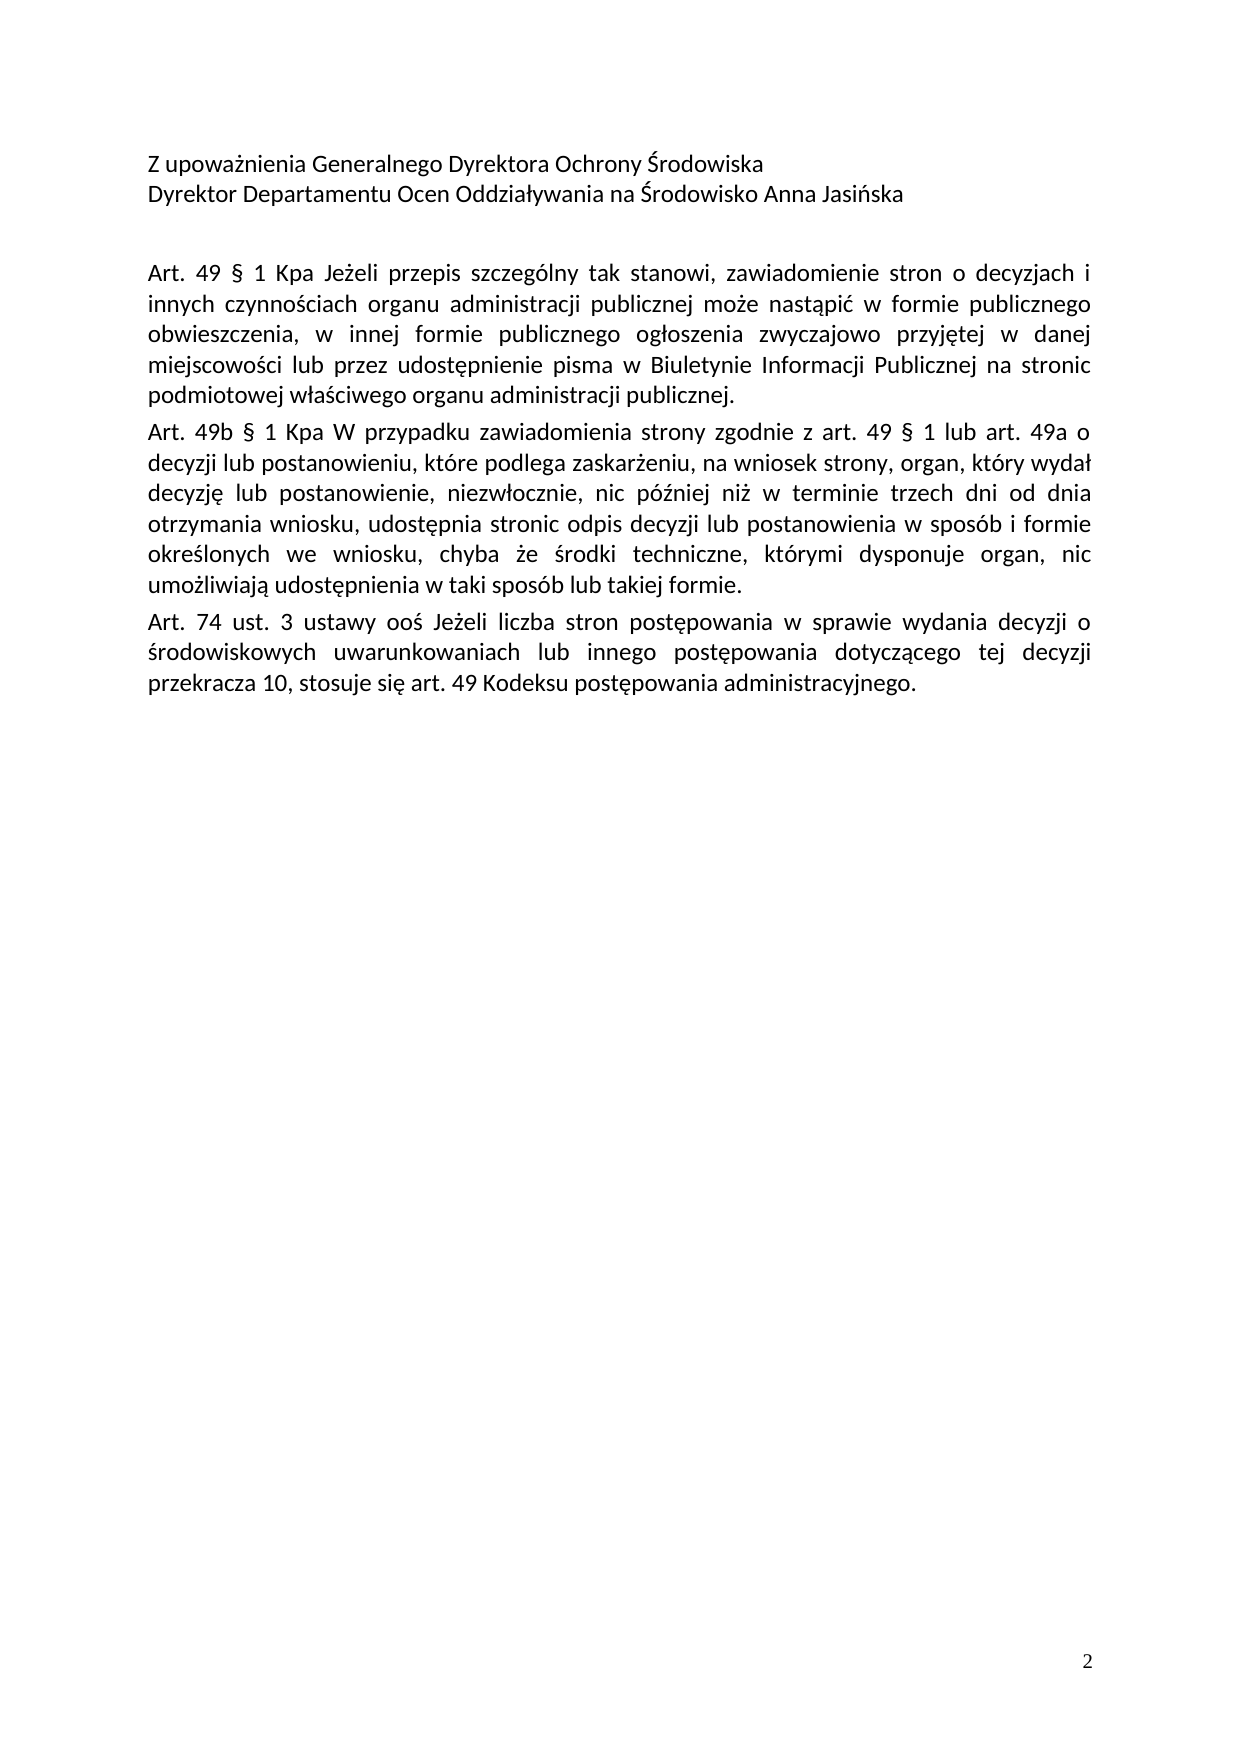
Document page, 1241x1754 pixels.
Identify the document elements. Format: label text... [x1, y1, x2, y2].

text Art. 49b § 1 Kpa W przypadku zawiadomienia strony zgodnie z art. 49 § 1 lub art. 49a o decyzji lub postanowieniu, które podlega zaskarżeniu, na wniosek strony, organ, który wydał decyzję lub postanowienie, niezwłocznie, nic później niż w terminie trzech dni od dnia otrzymania wniosku, udostępnia stronic odpis decyzji lub postanowienia w sposób i formie określonych we wniosku, chyba że środki techniczne, którymi dysponuje organ, nic umożliwiają udostępnienia w taki sposób lub takiej formie. [148, 416, 1092, 599]
text Z upoważnienia Generalnego Dyrektora Ochrony Środowiska [148, 148, 1092, 178]
text Art. 49 § 1 Kpa Jeżeli przepis szczególny tak stanowi, zawiadomienie stron o decyzjach i innych czynnościach organu administracji publicznej może nastąpić w formie publicznego obwieszczenia, w innej formie publicznego ogłoszenia zwyczajowo przyjętej w danej miejscowości lub przez udostępnienie pisma w Biuletynie Informacji Publicznej na stronic podmiotowej właściwego organu administracji publicznej. [148, 257, 1092, 410]
text Art. 74 ust. 3 ustawy ooś Jeżeli liczba stron postępowania w sprawie wydania decyzji o środowiskowych uwarunkowaniach lub innego postępowania dotyczącego tej decyzji przekracza 10, stosuje się art. 49 Kodeksu postępowania administracyjnego. [148, 606, 1092, 697]
text Dyrektor Departamentu Ocen Oddziaływania na Środowisko Anna Jasińska [148, 178, 1092, 209]
